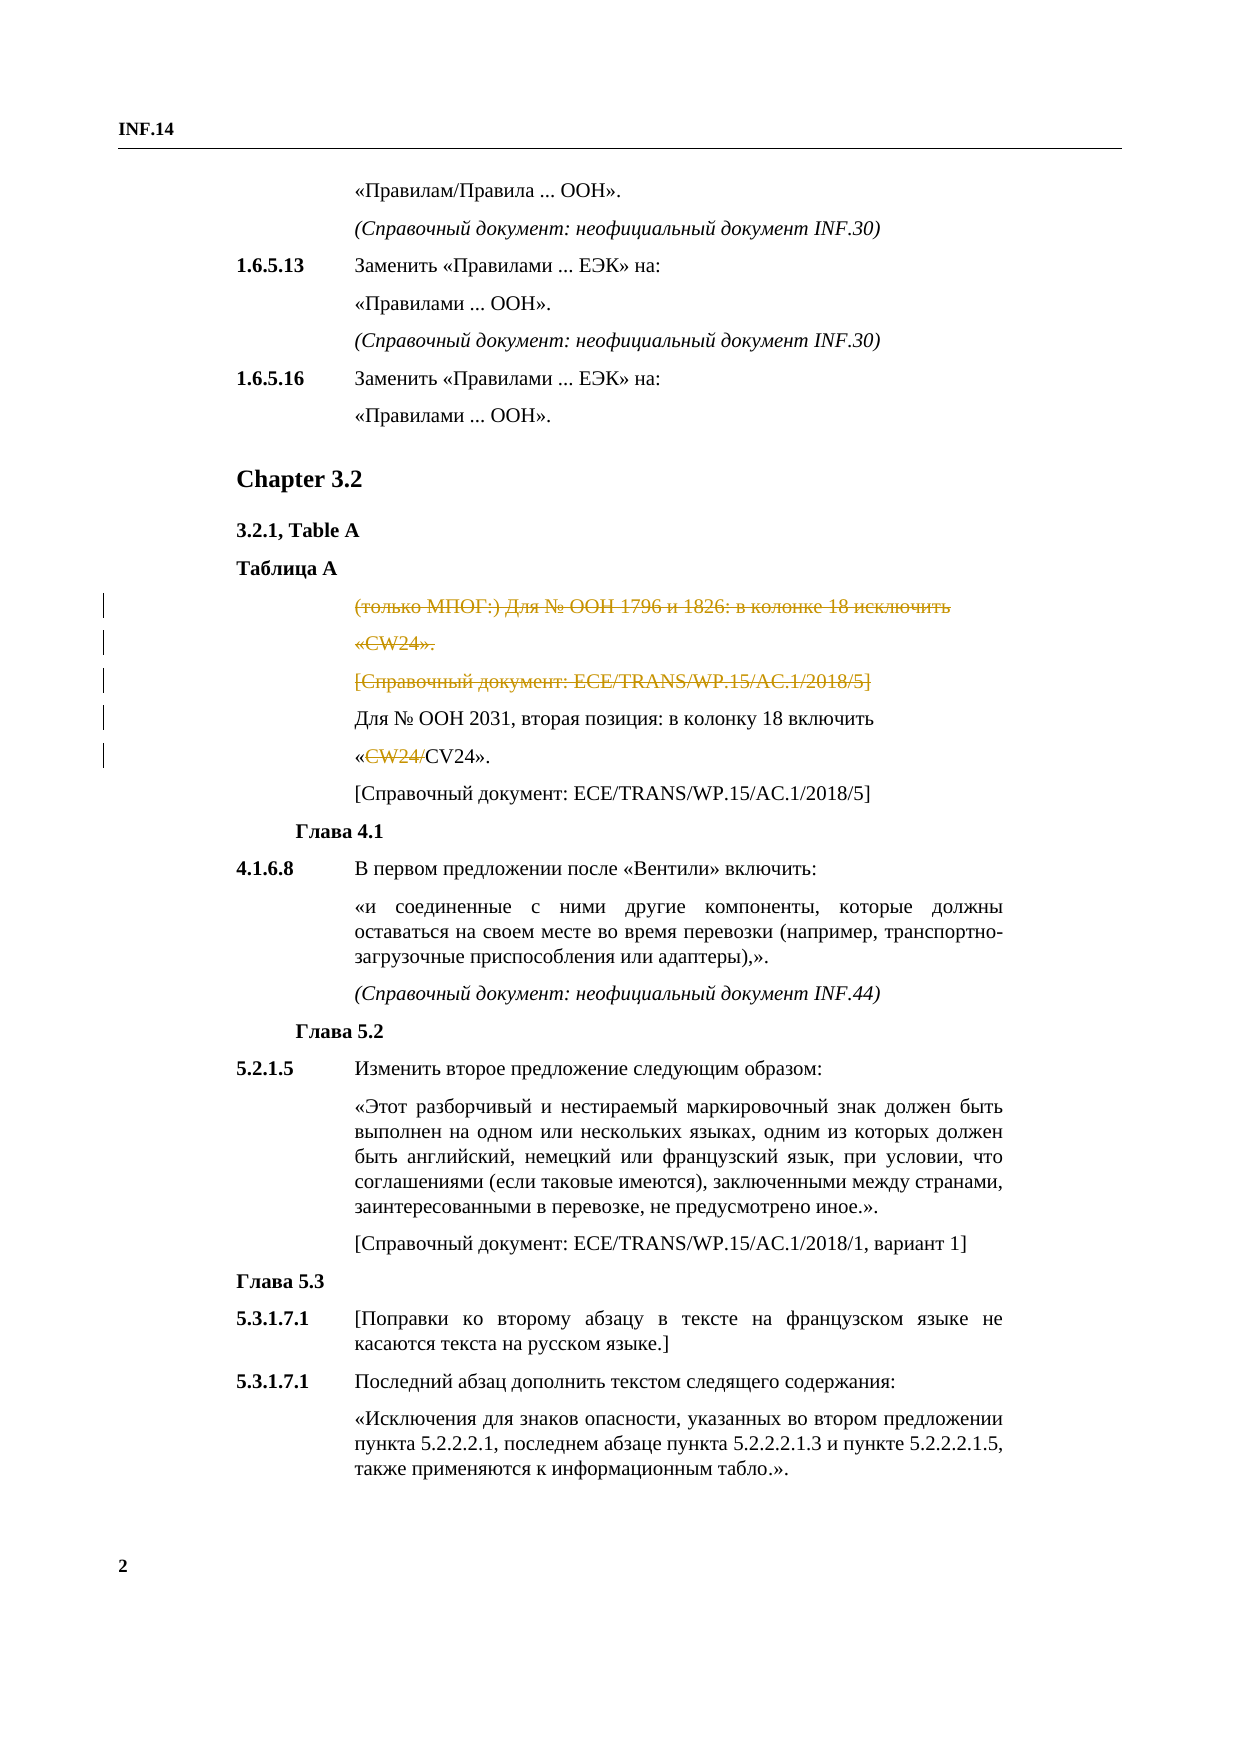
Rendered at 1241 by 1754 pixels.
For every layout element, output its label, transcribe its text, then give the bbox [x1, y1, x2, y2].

text 4.1.6.8 В первом предложении после «Вентили» включить: [236, 855, 1004, 880]
text 5.3.1.7.1 Последний абзац дополнить текстом следящего содержания: [236, 1368, 1004, 1393]
text Для № ООН 2031, вторая позиция: в колонку 18 включить [354, 705, 1004, 730]
text «Правилами ... ООН». [354, 402, 1004, 427]
text (Справочный документ: неофициальный документ INF.30) [354, 215, 1004, 240]
text «и соединенные с ними другие компоненты, которые должны оставаться на своем месте во время перевозки (например, транспортно-загрузочные приспособления или адаптеры),». [354, 893, 1004, 968]
text «CV24». [354, 743, 1004, 768]
text «Правилам/Правила ... ООН». [354, 177, 1004, 202]
text 5.2.1.5 Изменить второе предложение следующим образом: [236, 1055, 1004, 1080]
text Таблица А [236, 555, 1004, 580]
text 1.6.5.16 Заменить «Правилами ... ЕЭК» на: [236, 365, 1004, 390]
text Глава 5.3 [236, 1268, 1004, 1293]
text 5.3.1.7.1 [Поправки ко второму абзацу в тексте на французском языке не касаются текста на русском языке.] [236, 1305, 1004, 1355]
text Глава 4.1 [236, 818, 1004, 843]
text «Этот разборчивый и нестираемый маркировочный знак должен быть выполнен на одном или нескольких языках, одним из которых должен быть английский, немецкий или французский язык, при условии, что соглашениями (если таковые имеются), заключенными между странами, заинтересованными в перевозке, не предусмотрено иное.». [354, 1093, 1004, 1218]
text Chapter 3.2 [118, 465, 1004, 493]
text [Справочный документ: ECE/TRANS/WP.15/AC.1/2018/1, вариант 1] [354, 1230, 1004, 1255]
text (Справочный документ: неофициальный документ INF.44) [354, 980, 1004, 1005]
text Глава 5.2 [236, 1018, 1004, 1043]
text «Исключения для знаков опасности, указанных во втором предложении пункта 5.2.2.2.1, последнем абзаце пункта 5.2.2.2.1.3 и пункте 5.2.2.2.1.5, также применяются к информационным табло.». [354, 1405, 1004, 1480]
text «Правилами ... ООН». [354, 290, 1004, 315]
text 1.6.5.13 Заменить «Правилами ... ЕЭК» на: [236, 252, 1004, 277]
text 3.2.1, Table A [118, 518, 1004, 543]
text [Справочный документ: ECE/TRANS/WP.15/AC.1/2018/5] [354, 780, 1004, 805]
text (Справочный документ: неофициальный документ INF.30) [354, 327, 1004, 352]
